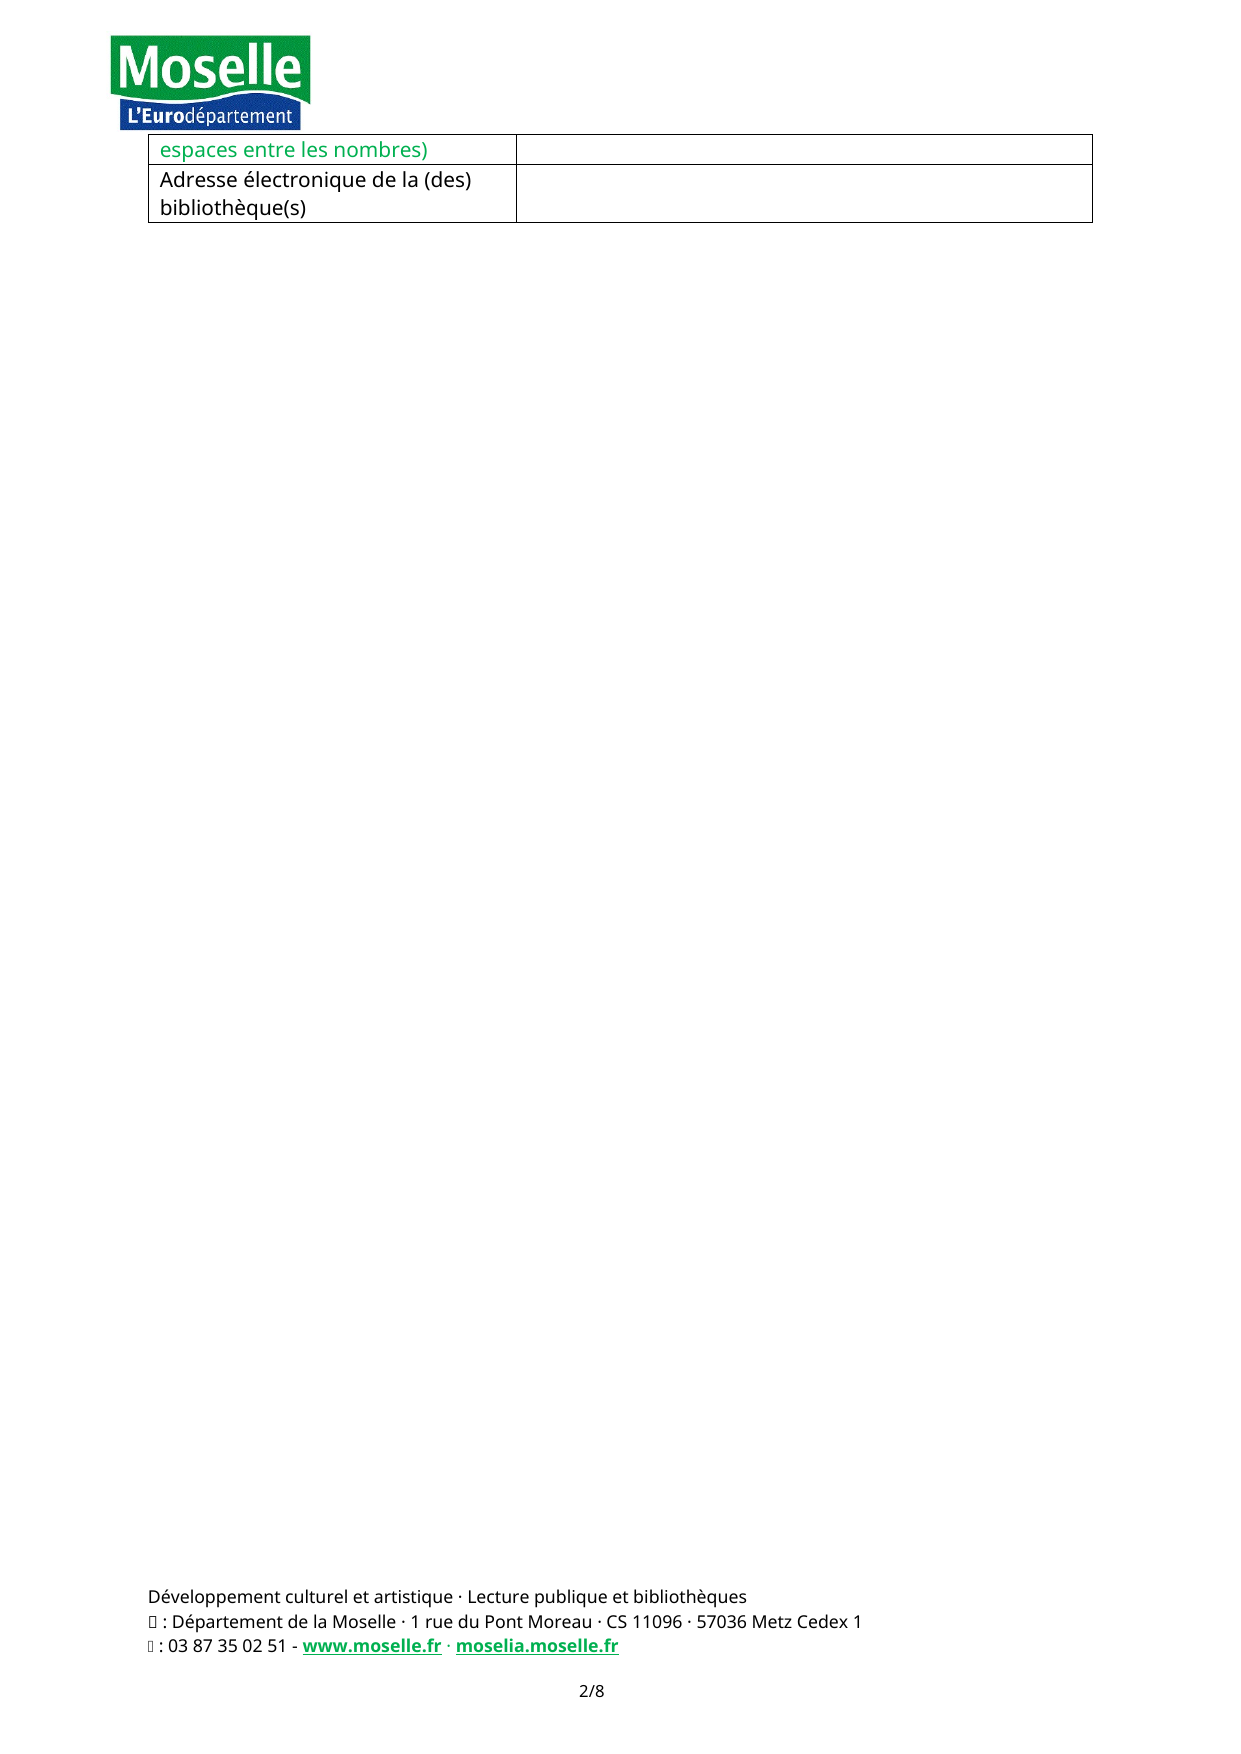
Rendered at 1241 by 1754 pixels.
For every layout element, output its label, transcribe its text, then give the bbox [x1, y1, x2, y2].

picture [106, 31, 313, 132]
table_cell Adresse électronique de la (des) bibliothèque(s) [149, 165, 516, 222]
table_header [517, 135, 1092, 164]
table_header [149, 135, 516, 164]
table_cell [517, 165, 1092, 222]
